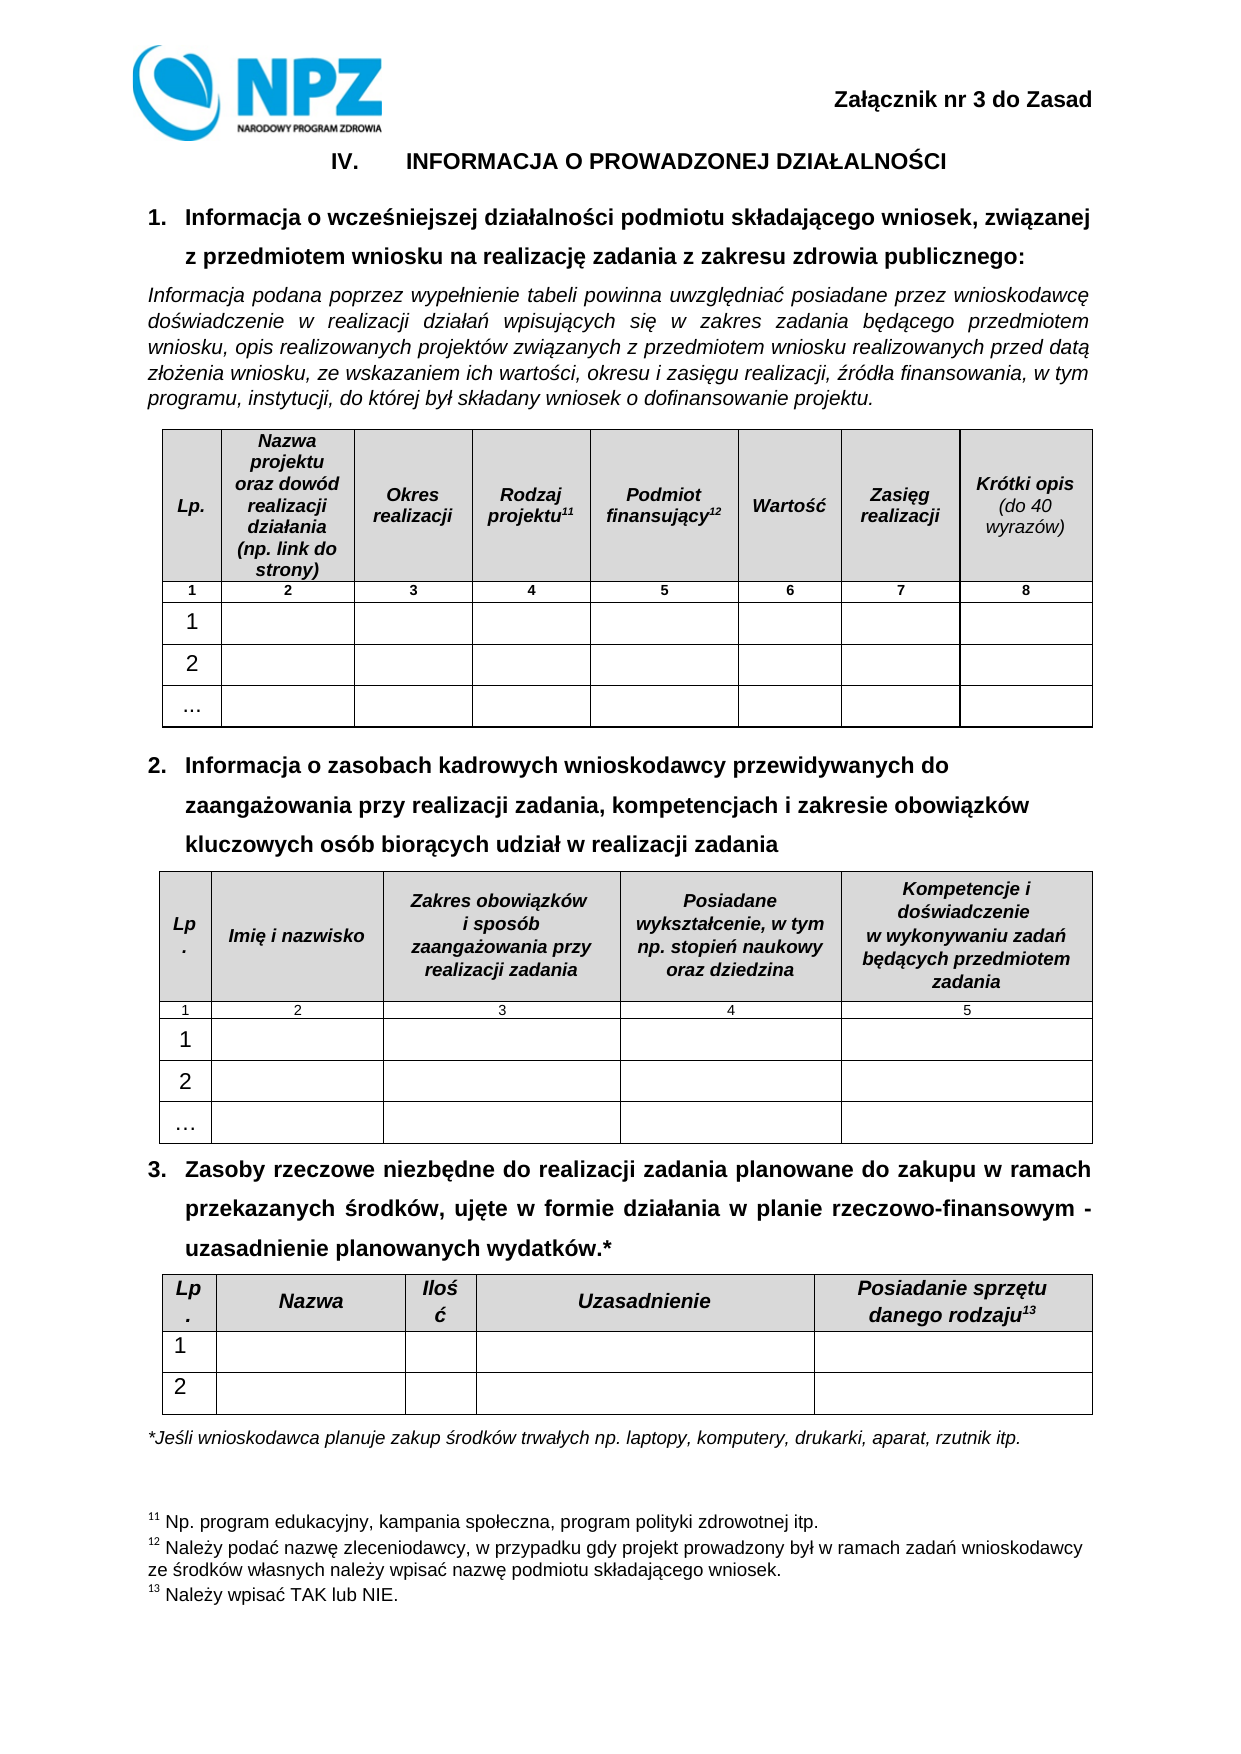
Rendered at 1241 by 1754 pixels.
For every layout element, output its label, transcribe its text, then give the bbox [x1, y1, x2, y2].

table_header Posiadane wykształcenie, w tym np. stopień naukowy oraz dziedzina [621, 872, 841, 1001]
text *Jeśli wnioskodawca planuje zakup środków trwałych np. laptopy, komputery, drukarki, aparat, rzutnik itp. [148, 1427, 1092, 1448]
table_cell [406, 1332, 476, 1372]
table_header Lp. [163, 1275, 216, 1331]
table_cell 2 [160, 1061, 211, 1101]
table_header Krótki opis (do 40 wyrazów) [961, 430, 1092, 581]
table_cell [355, 603, 472, 644]
table_cell 3 [355, 582, 472, 602]
table_header Posiadanie sprzętu danego rodzaju [815, 1275, 1092, 1331]
table_cell [591, 686, 738, 726]
table_header Nazwa [217, 1275, 405, 1331]
table_header Ilość [406, 1275, 476, 1331]
table_header Nazwa projektu oraz dowód realizacji działania (np. link do strony) [222, 430, 354, 581]
table_cell [355, 645, 472, 685]
table_cell [384, 1102, 620, 1142]
table_cell [961, 645, 1092, 685]
list Informacja o wcześniejszej działalności podmiotu składającego wniosek, związanej z przedmiotem wniosku na realizację zadania z zakresu zdrowia publicznego: [148, 204, 1092, 270]
table_cell 1 [160, 1019, 211, 1060]
table_cell [591, 645, 738, 685]
table_cell 2 [163, 645, 221, 685]
table_cell 7 [842, 582, 959, 602]
table_cell [217, 1373, 405, 1413]
table_cell 1 [163, 603, 221, 644]
table_cell 1 [163, 582, 221, 602]
table_cell [842, 1102, 1092, 1142]
table_cell [222, 603, 354, 644]
text Informacja podana poprzez wypełnienie tabeli powinna uwzględniać posiadane przez wnioskodawcę doświadczenie w realizacji działań wpisujących się w zakres zadania będącego przedmiotem wniosku, opis realizowanych projektów związanych z przedmiotem wniosku realizowanych przed datą złożenia wniosku, ze wskazaniem ich wartości, okresu i zasięgu realizacji, źródła finansowania, w tym programu, instytucji, do której był składany wniosek o dofinansowanie projektu. [148, 283, 1092, 410]
table_cell [384, 1019, 620, 1060]
table_cell [477, 1373, 814, 1413]
table_cell 2 [212, 1002, 383, 1018]
table_header Kompetencje i doświadczenie w wykonywaniu zadań będących przedmiotem zadania [842, 872, 1092, 1001]
table_header Okres realizacji [355, 430, 472, 581]
table_cell [815, 1373, 1092, 1413]
table_cell 4 [621, 1002, 841, 1018]
picture [132, 45, 382, 141]
list Zasoby rzeczowe niezbędne do realizacji zadania planowane do zakupu w ramach przekazanych środków, ujęte w formie działania w planie rzeczowo-finansowym - uzasadnienie planowanych wydatków.* [148, 1156, 1092, 1261]
table_cell 2 [222, 582, 354, 602]
table_cell [222, 686, 354, 726]
table_cell [842, 645, 959, 685]
table_cell 2 [163, 1373, 216, 1413]
table_header Podmiot finansujący [591, 430, 738, 581]
table_cell [212, 1019, 383, 1060]
table_cell [212, 1102, 383, 1142]
table_cell [355, 686, 472, 726]
table_cell [621, 1061, 841, 1101]
table_cell [473, 645, 590, 685]
table_header Rodzaj projektu [473, 430, 590, 581]
table_cell 1 [163, 1332, 216, 1372]
table_cell [842, 686, 959, 726]
table_cell [591, 603, 738, 644]
table_cell [739, 686, 841, 726]
table_cell 8 [961, 582, 1092, 602]
table_header Lp. [160, 872, 211, 1001]
table_cell 3 [384, 1002, 620, 1018]
list INFORMACJA O PROWADZONEJ DZIAŁALNOŚCI [185, 148, 1092, 174]
table_cell [815, 1332, 1092, 1372]
table_cell [406, 1373, 476, 1413]
table_cell [739, 603, 841, 644]
table_cell [842, 1061, 1092, 1101]
table_cell 6 [739, 582, 841, 602]
table_cell [961, 603, 1092, 644]
table_cell [842, 603, 959, 644]
table_cell [961, 686, 1092, 726]
table_cell [473, 686, 590, 726]
table_cell [842, 1019, 1092, 1060]
table_cell [217, 1332, 405, 1372]
table_cell … [160, 1102, 211, 1142]
table_cell [473, 603, 590, 644]
table_header Zasięg realizacji [842, 430, 959, 581]
table_cell [384, 1061, 620, 1101]
table_cell [222, 645, 354, 685]
table_cell 1 [160, 1002, 211, 1018]
table_cell [212, 1061, 383, 1101]
table_cell [477, 1332, 814, 1372]
table_cell 5 [591, 582, 738, 602]
table_cell 5 [842, 1002, 1092, 1018]
table_header Wartość [739, 430, 841, 581]
list Informacja o zasobach kadrowych wnioskodawcy przewidywanych do zaangażowania przy realizacji zadania, kompetencjach i zakresie obowiązków kluczowych osób biorących udział w realizacji zadania [148, 752, 1092, 858]
table_header Imię i nazwisko [212, 872, 383, 1001]
table_cell [621, 1019, 841, 1060]
table_header Zakres obowiązków i sposób zaangażowania przy realizacji zadania [384, 872, 620, 1001]
table_cell 4 [473, 582, 590, 602]
table_header Uzasadnienie [477, 1275, 814, 1331]
table_cell [739, 645, 841, 685]
table_header Lp. [163, 430, 221, 581]
table_cell [621, 1102, 841, 1142]
picture [132, 89, 182, 141]
table_cell ... [163, 686, 221, 726]
